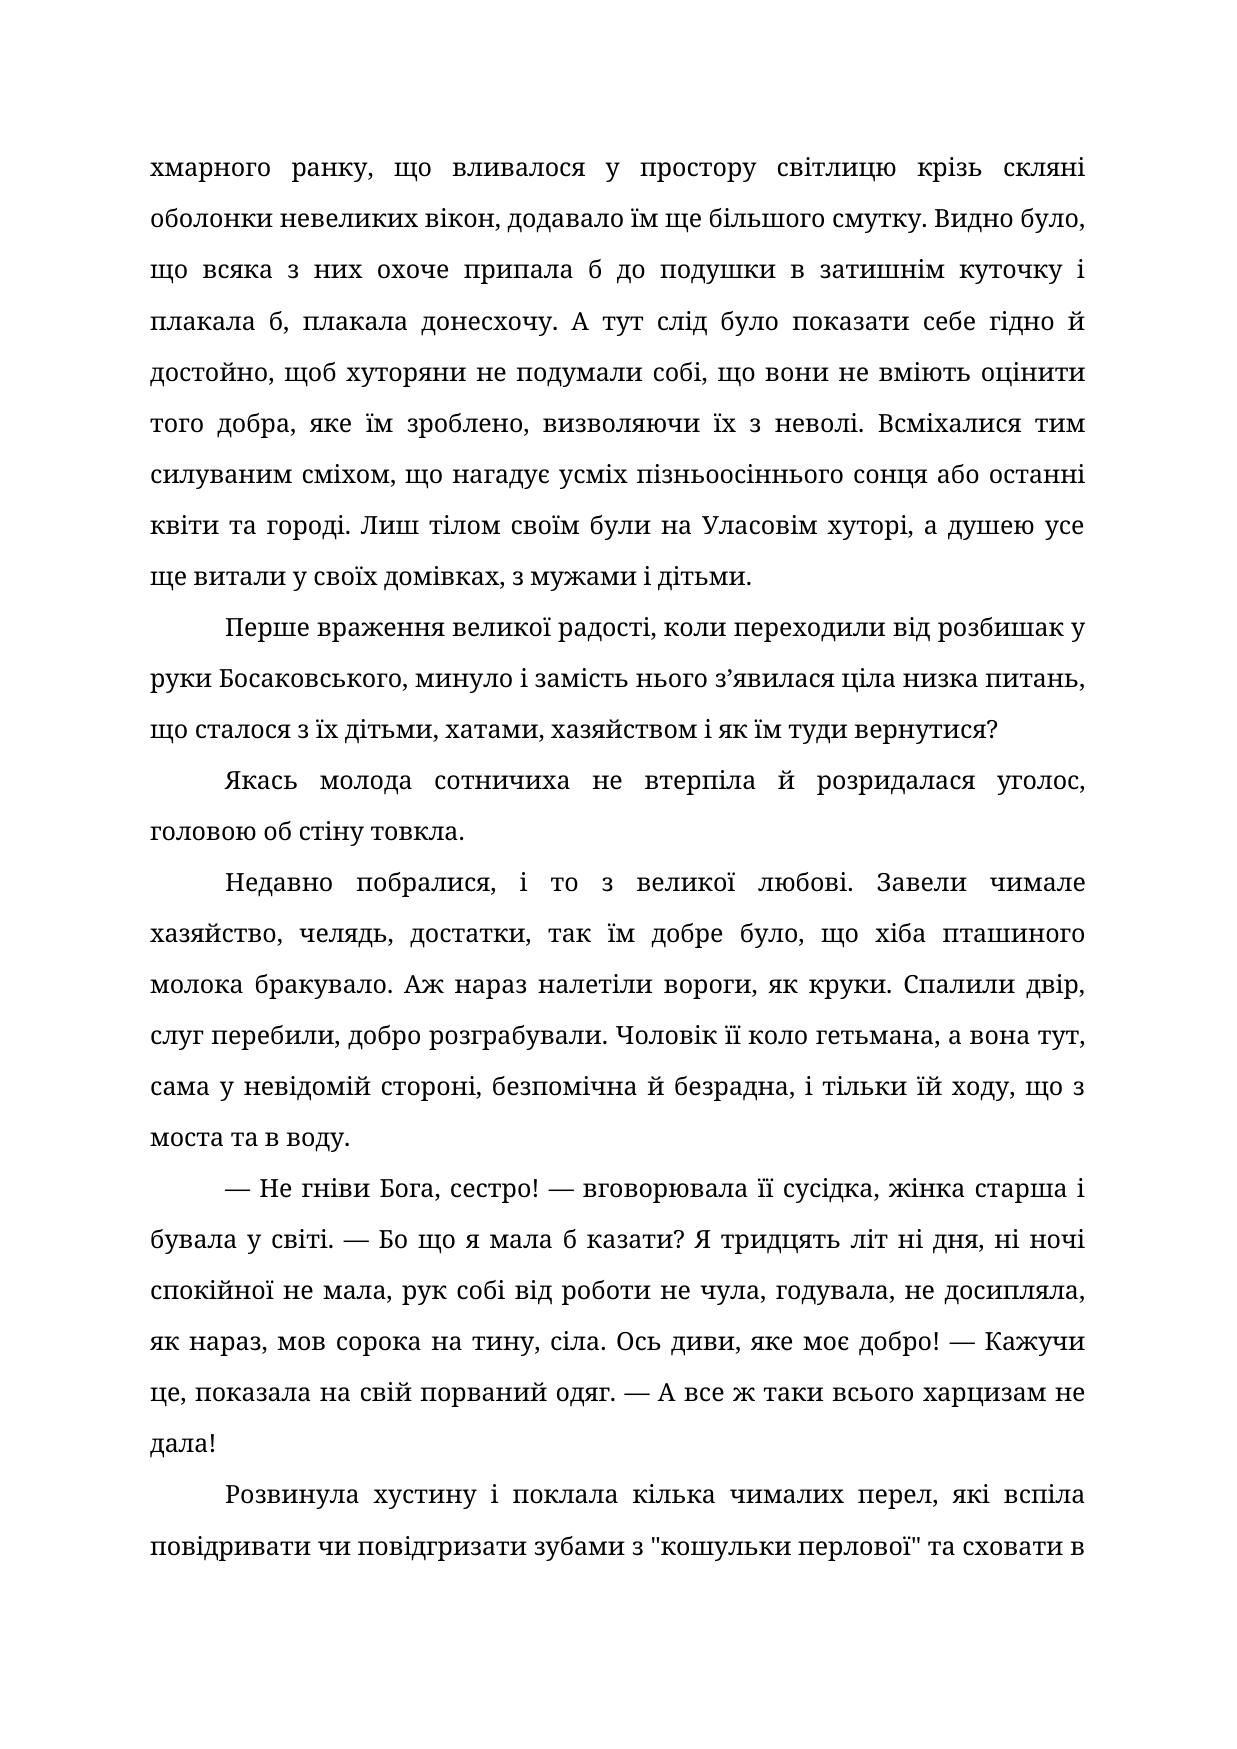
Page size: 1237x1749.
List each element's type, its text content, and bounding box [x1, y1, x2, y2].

text — Не гніви Бога, сестро! — вговорювала її сусідка, жінка старша і бувала у світі. — Бо що я мала б казати? Я тридцять літ ні дня, ні ночі спокійної не мала, рук собі від роботи не чула, годувала, не досипляла, як нараз, мов сорока на тину, сіла. Ось диви, яке моє добро! — Кажучи це, показала на свій порваний одяг. — А все ж таки всього харцизам не дала! [150, 1171, 1086, 1460]
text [150, 1477, 1086, 1562]
text Перше враження великої радості, коли переходили від розбишак у руки Босаковського, минуло і замість нього з’явилася ціла низка питань, що сталося з їх дітьми, хатами, хазяйством і як їм туди вернутися? [150, 609, 1086, 746]
text Недавно побралися, і то з великої любові. Завели чимале хазяйство, челядь, достатки, так їм добре було, що хіба пташиного молока бракувало. Аж нараз налетіли вороги, як круки. Спалили двір, слуг перебили, добро розграбували. Чоловік її коло гетьмана, а вона тут, сама у невідомій стороні, безпомічна й безрадна, і тільки їй ходу, що з моста та в воду. [150, 864, 1086, 1154]
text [150, 150, 1086, 592]
text Якась молода сотничиха не втерпіла й розридалася уголос, головою об стіну товкла. [150, 762, 1086, 848]
